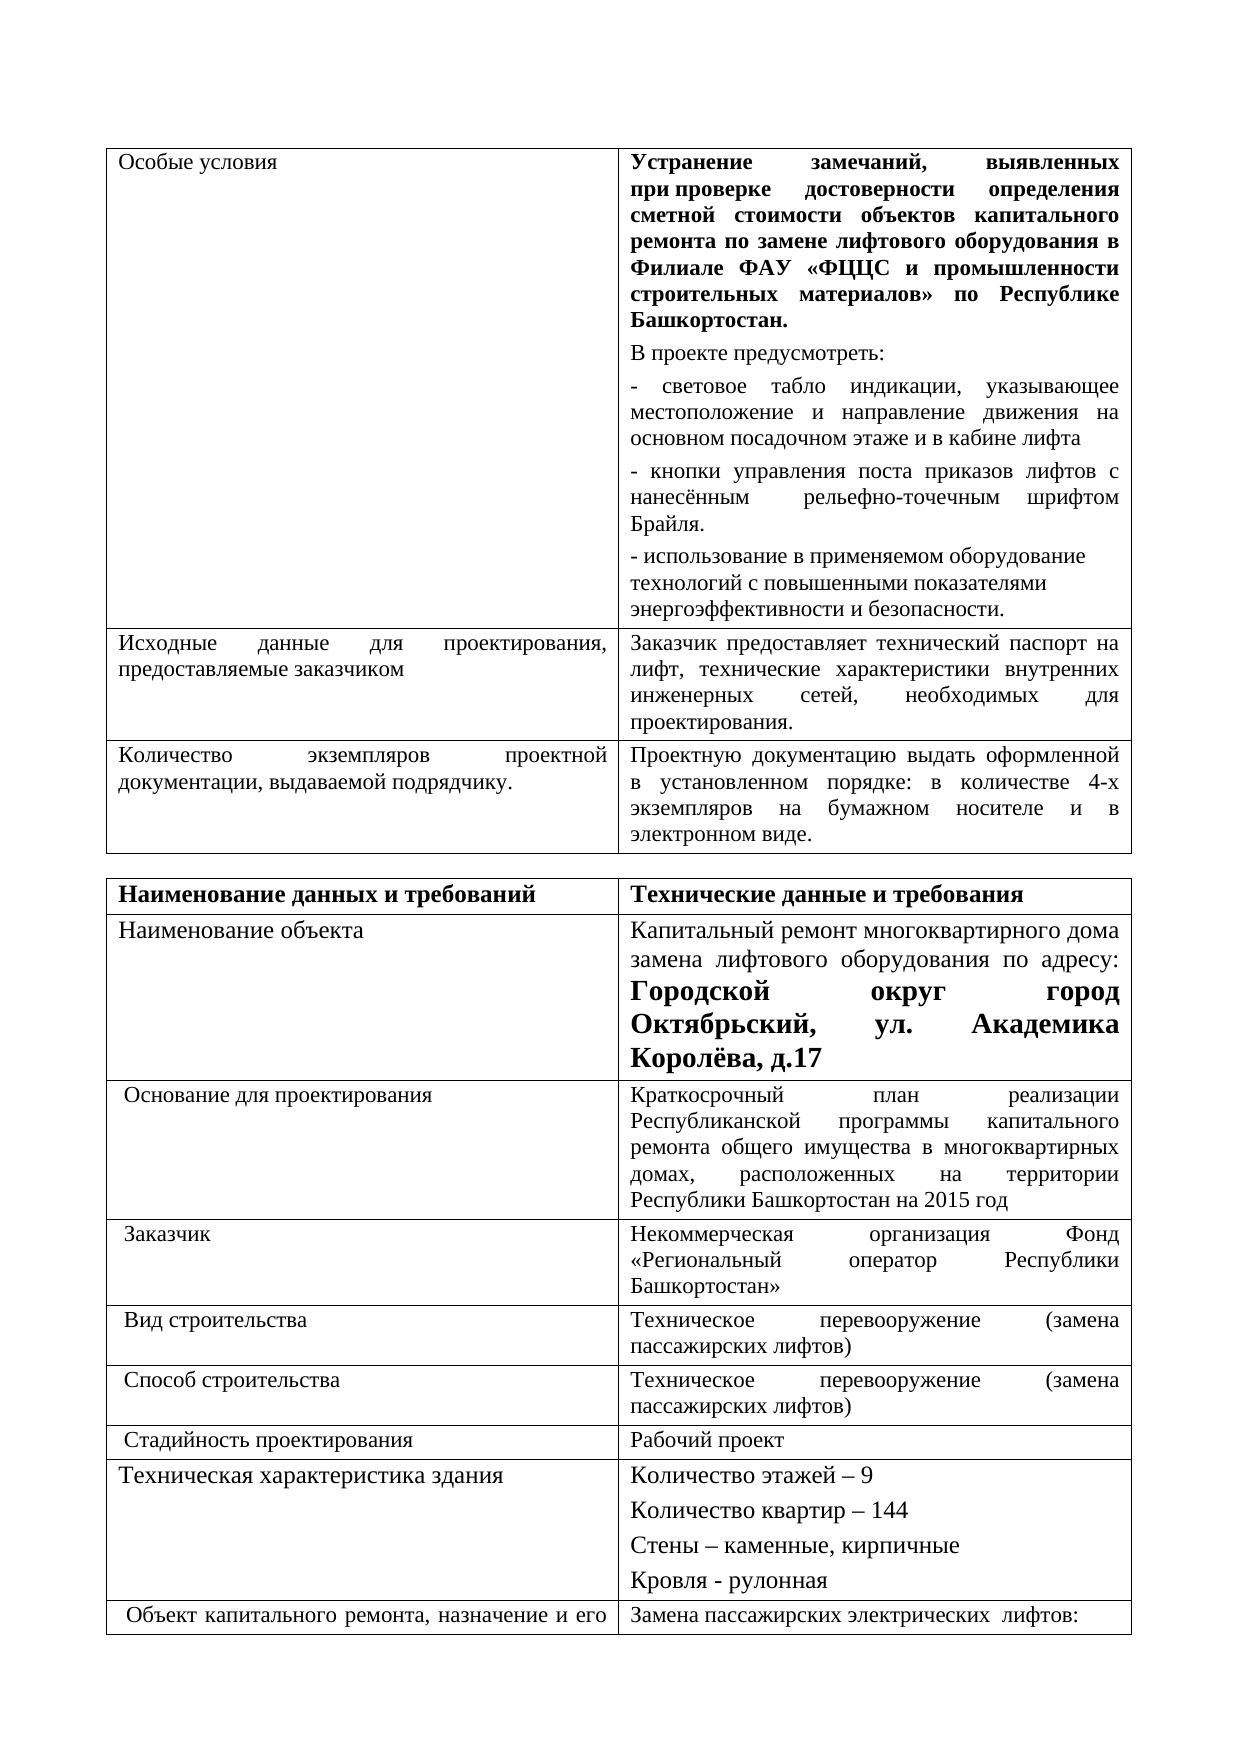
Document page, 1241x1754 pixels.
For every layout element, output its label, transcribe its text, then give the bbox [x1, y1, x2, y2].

table_cell Заказчик [107, 1220, 618, 1305]
table_cell Количество экземпляров проектной документации, выдаваемой подрядчику. [107, 741, 618, 853]
table_cell Техническая характеристика здания [107, 1460, 618, 1600]
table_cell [107, 1601, 618, 1633]
table_cell Техническое перевооружение (замена пассажирских лифтов) [619, 1306, 1131, 1365]
table_cell Наименование объекта [107, 915, 618, 1080]
table_header Технические данные и требования [619, 879, 1131, 914]
table_cell Капитальный ремонт многоквартирного дома замена лифтового оборудования по адресу: Городской округ город Октябрьский, ул. Академика Королёва, д.17 [619, 915, 1131, 1080]
table_cell Исходные данные для проектирования, предоставляемые заказчиком [107, 629, 618, 740]
table_cell Способ строительства [107, 1366, 618, 1425]
table_header Наименование данных и требований [107, 879, 618, 914]
table_cell Устранение замечаний, выявленных при проверке достоверности определения сметной стоимости объектов капитального ремонта по замене лифтового оборудования в Филиале ФАУ «ФЦЦС и промышленности строительных материалов» по Республике Башкортостан. В проекте предусмотреть: - световое табло индикации, указывающее местоположение и направление движения на основном посадочном этаже и в кабине лифта - кнопки управления поста приказов лифтов с нанесённым рельефно-точечным шрифтом Брайля. - использование в применяемом оборудование технологий с повышенными показателями энергоэффективности и безопасности. [619, 149, 1131, 628]
table_cell Вид строительства [107, 1306, 618, 1365]
table_cell Некоммерческая организация Фонд «Региональный оператор Республики Башкортостан» [619, 1220, 1131, 1305]
table_cell Рабочий проект [619, 1426, 1131, 1459]
table_cell Проектную документацию выдать оформленной в установленном порядке: в количестве 4-х экземпляров на бумажном носителе и в электронном виде. [619, 741, 1131, 853]
table_cell Количество этажей – 9 Количество квартир – 144 Стены – каменные, кирпичные Кровля - рулонная [619, 1460, 1131, 1600]
table_cell Техническое перевооружение (замена пассажирских лифтов) [619, 1366, 1131, 1425]
table_cell Стадийность проектирования [107, 1426, 618, 1459]
table_cell Особые условия [107, 149, 618, 628]
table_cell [619, 1601, 1131, 1633]
table_cell Краткосрочный план реализации Республиканской программы капитального ремонта общего имущества в многоквартирных домах, расположенных на территории Республики Башкортостан на 2015 год [619, 1081, 1131, 1219]
table_cell Заказчик предоставляет технический паспорт на лифт, технические характеристики внутренних инженерных сетей, необходимых для проектирования. [619, 629, 1131, 740]
table_cell Основание для проектирования [107, 1081, 618, 1219]
